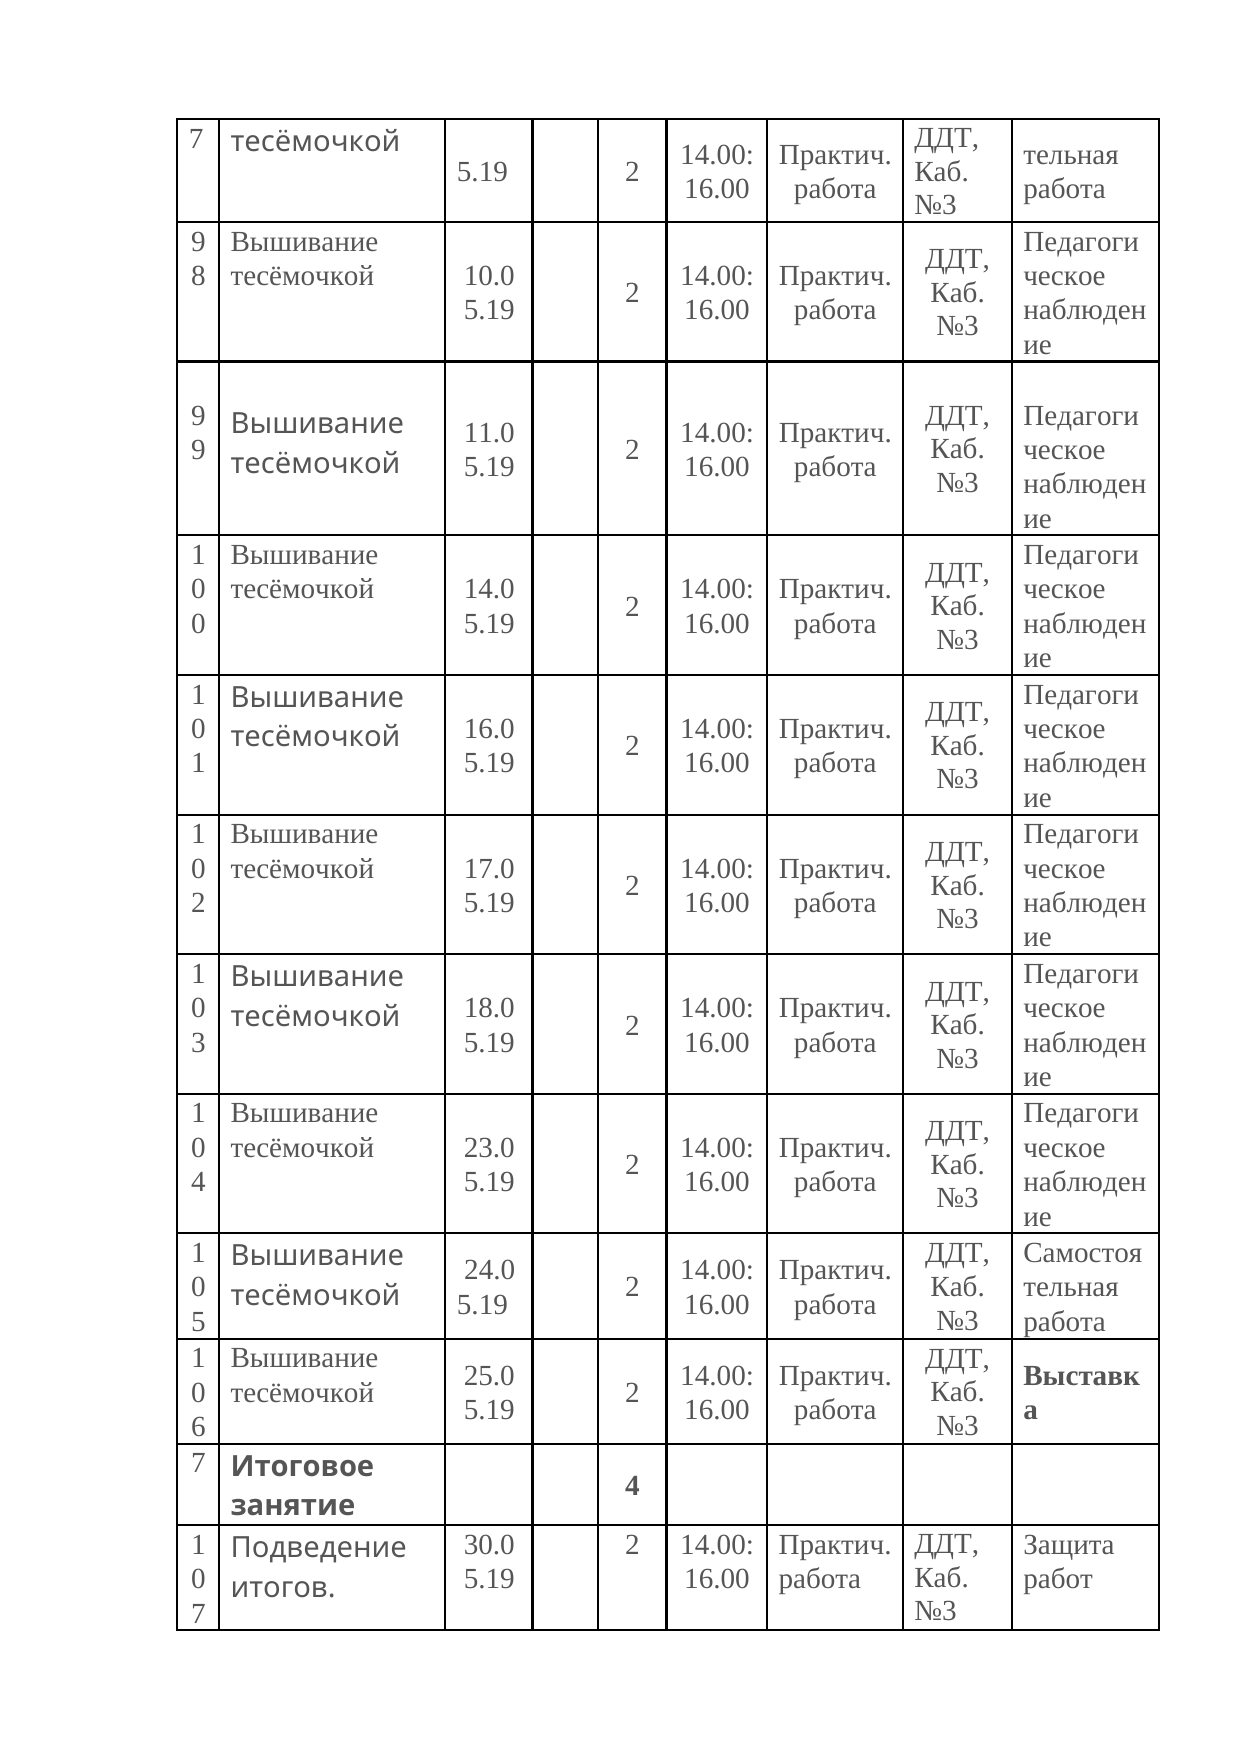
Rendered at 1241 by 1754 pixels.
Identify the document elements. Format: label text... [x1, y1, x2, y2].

table_cell 2 [599, 536, 665, 674]
table_cell 24.05.19 [446, 1234, 531, 1337]
table_cell Педагогическое наблюдение [1013, 536, 1158, 674]
table_cell Вышивание тесёмочкой [220, 536, 444, 674]
table_cell 14.00:16.00 [668, 223, 766, 360]
table_cell [534, 363, 597, 534]
table_cell Вышивание тесёмочкой [220, 676, 444, 813]
table_cell ДДТ, Каб. №3 [904, 536, 1011, 674]
table_cell Практич.работа [768, 1526, 902, 1629]
table_cell 2 [599, 1340, 665, 1443]
table_cell 17.05.19 [446, 816, 531, 953]
table_cell Педагогическое наблюдение [1013, 816, 1158, 953]
table_cell 14.00:16.00 [668, 1234, 766, 1337]
table_cell 4 [599, 1445, 665, 1524]
table_cell Практич.работа [768, 1234, 902, 1337]
table_cell Вышивание тесёмочкой [220, 1234, 444, 1337]
table_cell 16.05.19 [446, 676, 531, 813]
table_cell ДДТ, Каб. №3 [904, 1340, 1011, 1443]
table_cell 2 [599, 955, 665, 1093]
table_cell [768, 1445, 902, 1524]
table_cell 103 [178, 955, 218, 1093]
table_cell [668, 1445, 766, 1524]
table_cell Педагогическое наблюдение [1013, 1095, 1158, 1232]
table_cell 14.00:16.00 [668, 120, 766, 221]
table_cell 98 [178, 223, 218, 360]
table_cell [534, 676, 597, 813]
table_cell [1013, 120, 1158, 221]
table_cell Итоговое занятие [220, 1445, 444, 1524]
table_cell Вышивание тесёмочкой [220, 816, 444, 953]
table_cell 2 [599, 676, 665, 813]
table_cell Педагогическое наблюдение [1013, 363, 1158, 534]
table_cell 106 [178, 1340, 218, 1443]
table_cell ДДТ, Каб. №3 [904, 816, 1011, 953]
table_cell 14.00:16.00 [668, 363, 766, 534]
table_cell Самостоятельная работа [1013, 1234, 1158, 1337]
table_cell 2 [599, 1234, 665, 1337]
table_cell Педагогическое наблюдение [1013, 676, 1158, 813]
table_cell Практич.работа [768, 1340, 902, 1443]
table_cell ДДТ, Каб. №3 [904, 363, 1011, 534]
table_cell 102 [178, 816, 218, 953]
table_cell Практич.работа [768, 223, 902, 360]
table_cell 2 [599, 816, 665, 953]
table_cell 105 [178, 1234, 218, 1337]
table_cell [904, 1445, 1011, 1524]
table_cell Практич.работа [768, 120, 902, 221]
table_cell 7 [178, 1445, 218, 1524]
table_cell Вышивание тесёмочкой [220, 1095, 444, 1232]
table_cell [220, 120, 444, 221]
table_cell 2 [599, 223, 665, 360]
table_cell [534, 955, 597, 1093]
table_cell 100 [178, 536, 218, 674]
table_cell 2 [599, 1095, 665, 1232]
table_cell 08.05.19 [446, 120, 531, 221]
table_cell 14.05.19 [446, 536, 531, 674]
table_cell Практич.работа [768, 536, 902, 674]
table_cell 18.05.19 [446, 955, 531, 1093]
table_cell [534, 1095, 597, 1232]
table_cell Педагогическое наблюдение [1013, 955, 1158, 1093]
table_cell Практич.работа [768, 816, 902, 953]
table_cell 14.00:16.00 [668, 1095, 766, 1232]
table_cell ДДТ, Каб. №3 [904, 1526, 1011, 1629]
table_cell Вышивание тесёмочкой [220, 223, 444, 360]
table_cell [446, 1445, 531, 1524]
table_cell 25.05.19 [446, 1340, 531, 1443]
table_cell [534, 120, 597, 221]
table_cell ДДТ, Каб. №3 [904, 955, 1011, 1093]
table_cell Защита работ [1013, 1526, 1158, 1629]
table_cell 107 [178, 1526, 218, 1629]
table_cell [534, 1526, 597, 1629]
table_cell ДДТ, Каб. №3 [904, 1234, 1011, 1337]
table_cell Практич.работа [768, 955, 902, 1093]
table_cell [534, 1340, 597, 1443]
table_cell 23.05.19 [446, 1095, 531, 1232]
table_cell [534, 1234, 597, 1337]
table_cell ДДТ, Каб. №3 [904, 223, 1011, 360]
table_cell 2 [599, 363, 665, 534]
table_cell 10.05.19 [446, 223, 531, 360]
table_cell [534, 223, 597, 360]
table_cell Практич.работа [768, 676, 902, 813]
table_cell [220, 1526, 444, 1629]
table_cell 14.00:16.00 [668, 955, 766, 1093]
table_cell 14.00:16.00 [668, 816, 766, 953]
table_cell Вышивание тесёмочкой [220, 955, 444, 1093]
table_cell 14.00:16.00 [668, 1526, 766, 1629]
table_cell 14.00:16.00 [668, 536, 766, 674]
table_cell 2 [599, 120, 665, 221]
table_cell 99 [178, 363, 218, 534]
table_cell 97 [178, 120, 218, 221]
table_cell ДДТ, Каб. №3 [904, 1095, 1011, 1232]
table_cell [534, 816, 597, 953]
table_cell [1013, 1445, 1158, 1524]
table_cell 101 [178, 676, 218, 813]
table_cell [534, 536, 597, 674]
table_cell 11.05.19 [446, 363, 531, 534]
table_cell ДДТ, Каб. №3 [904, 676, 1011, 813]
table_cell 30.05.19 [446, 1526, 531, 1629]
table_cell Вышивание тесёмочкой [220, 1340, 444, 1443]
table_cell 2 [599, 1526, 665, 1629]
table_cell 14.00:16.00 [668, 1340, 766, 1443]
table_cell Практич.работа [768, 1095, 902, 1232]
table_cell ДДТ, Каб. №3 [904, 120, 1011, 221]
table_cell Педагогическое наблюдение [1013, 223, 1158, 360]
table_cell Выставка [1013, 1340, 1158, 1443]
table_cell 104 [178, 1095, 218, 1232]
table_cell Практич.работа [768, 363, 902, 534]
table_cell [534, 1445, 597, 1524]
table_cell Вышивание тесёмочкой [220, 363, 444, 534]
table_cell 14.00:16.00 [668, 676, 766, 813]
